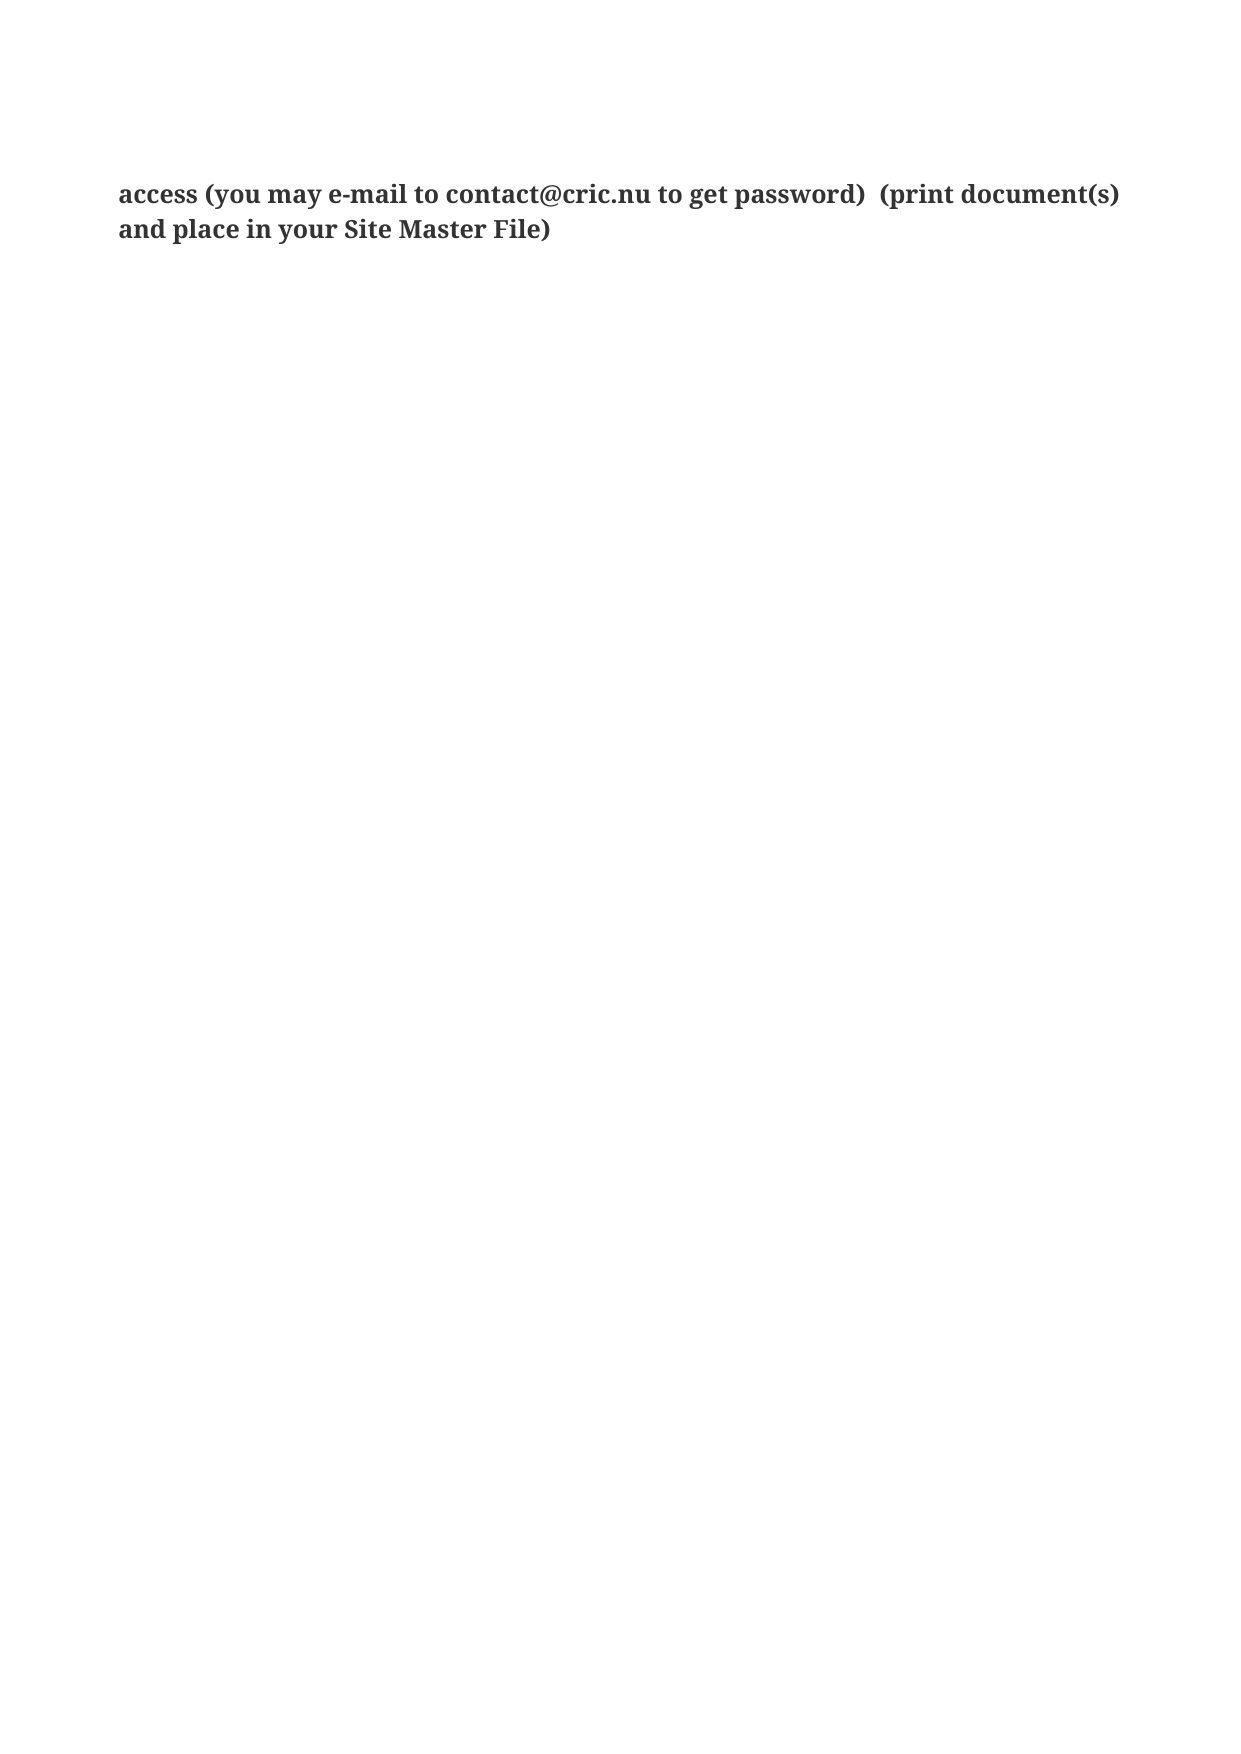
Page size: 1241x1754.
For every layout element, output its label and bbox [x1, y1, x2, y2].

subtitle [118, 177, 1122, 245]
